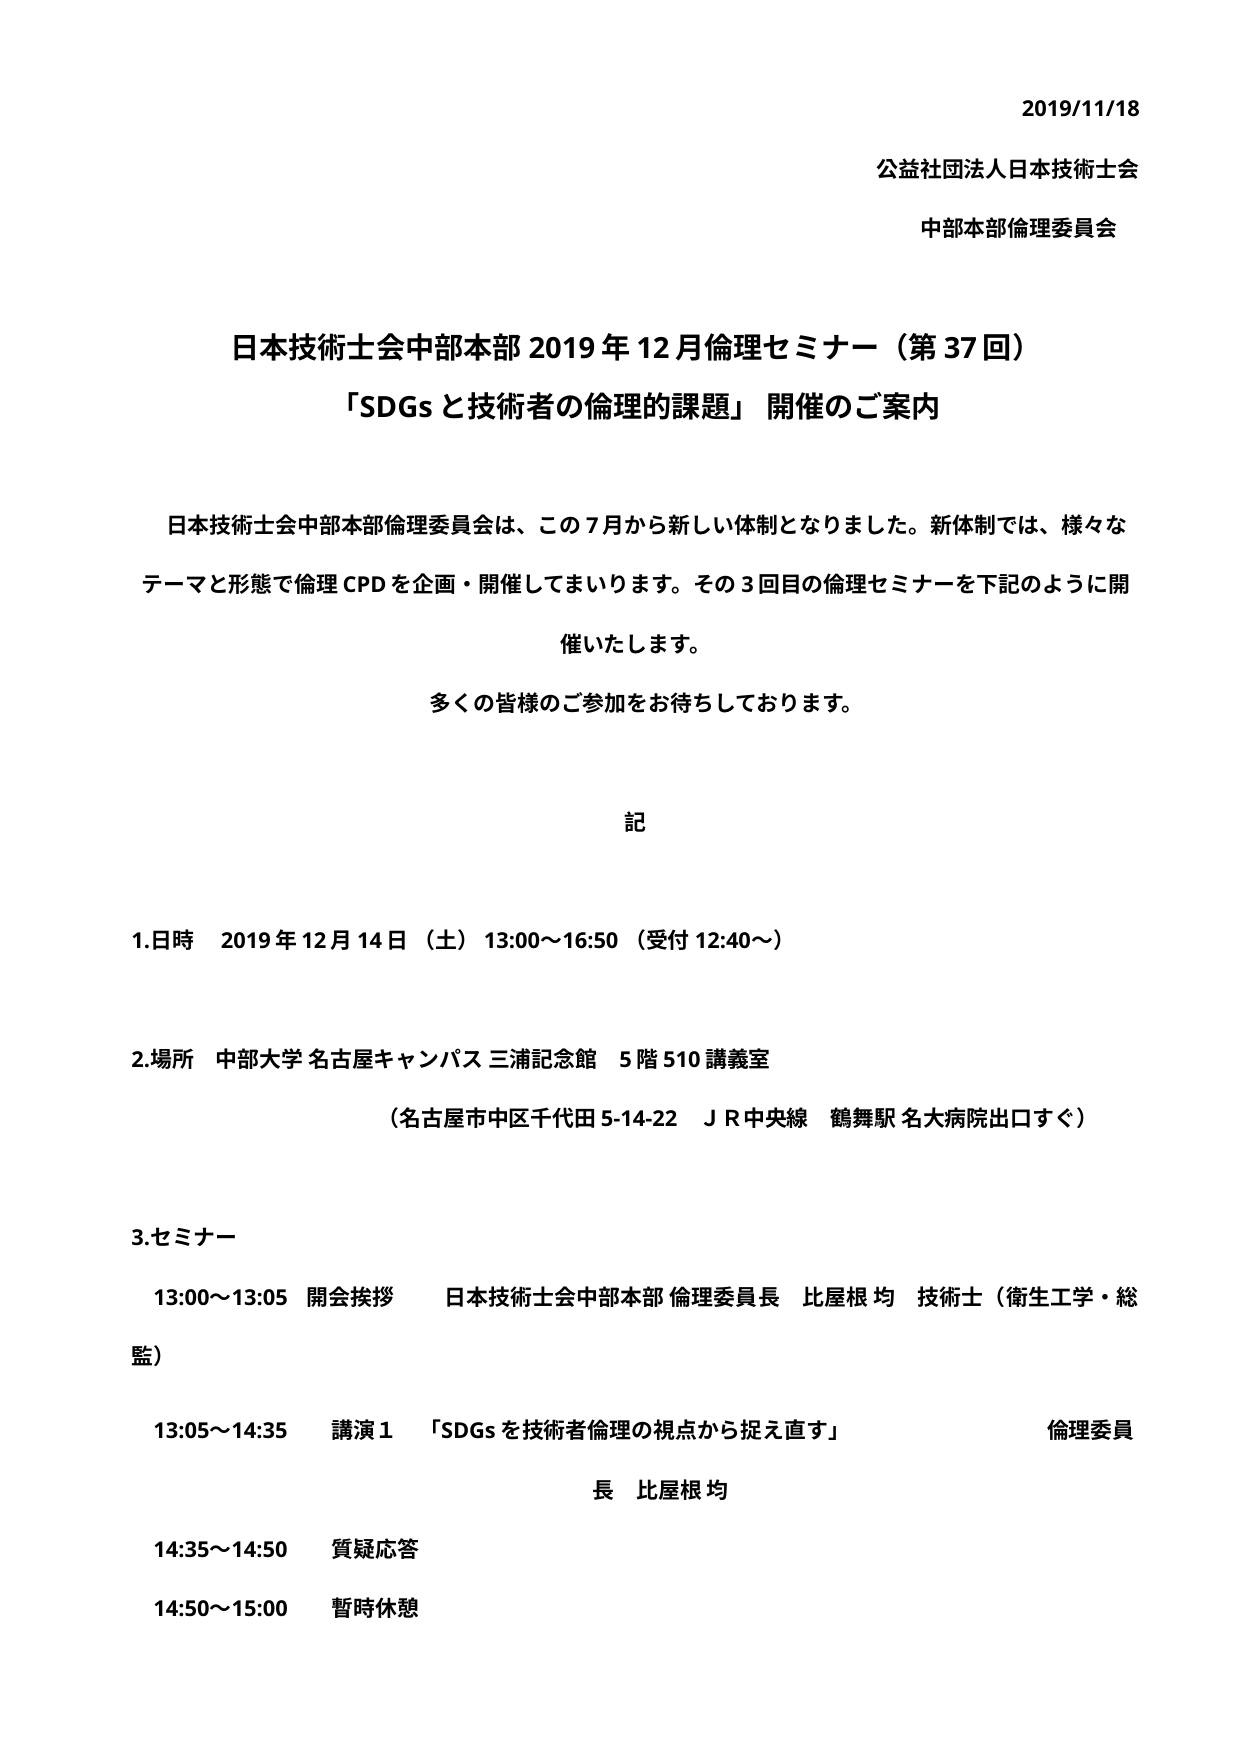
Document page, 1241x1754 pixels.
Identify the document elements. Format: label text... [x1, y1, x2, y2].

text 公益社団法人日本技術士会 中部本部倫理委員会 [875, 138, 1140, 256]
text 2019/11/18 [131, 78, 1140, 138]
text 日本技術士会中部本部 2019年12月倫理セミナー（第37回） [131, 316, 1140, 375]
text 「SDGsと技術者の倫理的課題」 開催のご案内 [131, 375, 1140, 434]
text 3.セミナー [131, 1206, 1140, 1266]
text 記 [131, 791, 1140, 850]
text 13:05～14:35 講演１ 「SDGsを技術者倫理の視点から捉え直す」 倫理委員長 比屋根 均 [153, 1399, 1140, 1518]
text 日本技術士会中部本部倫理委員会は、この7月から新しい体制となりました。新体制では、様々なテーマと形態で倫理CPDを企画・開催してまいります。その3回目の倫理セミナーを下記のように開催いたします。 [131, 494, 1140, 672]
text 多くの皆様のご参加をお待ちしております。 [131, 672, 1140, 731]
text 14:50～15:00 暫時休憩 [131, 1577, 1140, 1637]
text 14:35～14:50 質疑応答 [131, 1518, 1140, 1577]
text 2.場所 中部大学 名古屋キャンパス 三浦記念館 5階 510講義室 [131, 1028, 1140, 1088]
text 13:00～13:05 開会挨拶 日本技術士会中部本部 倫理委員長 比屋根 均 技術士（衛生工学・総監） [131, 1266, 1140, 1384]
text 1.日時 2019年12月14日 （土） 13:00～16:50 （受付 12:40～） [131, 909, 1140, 969]
text （名古屋市中区千代田5-14-22 ＪＲ中央線 鶴舞駅 名大病院出口すぐ） [131, 1088, 1140, 1147]
